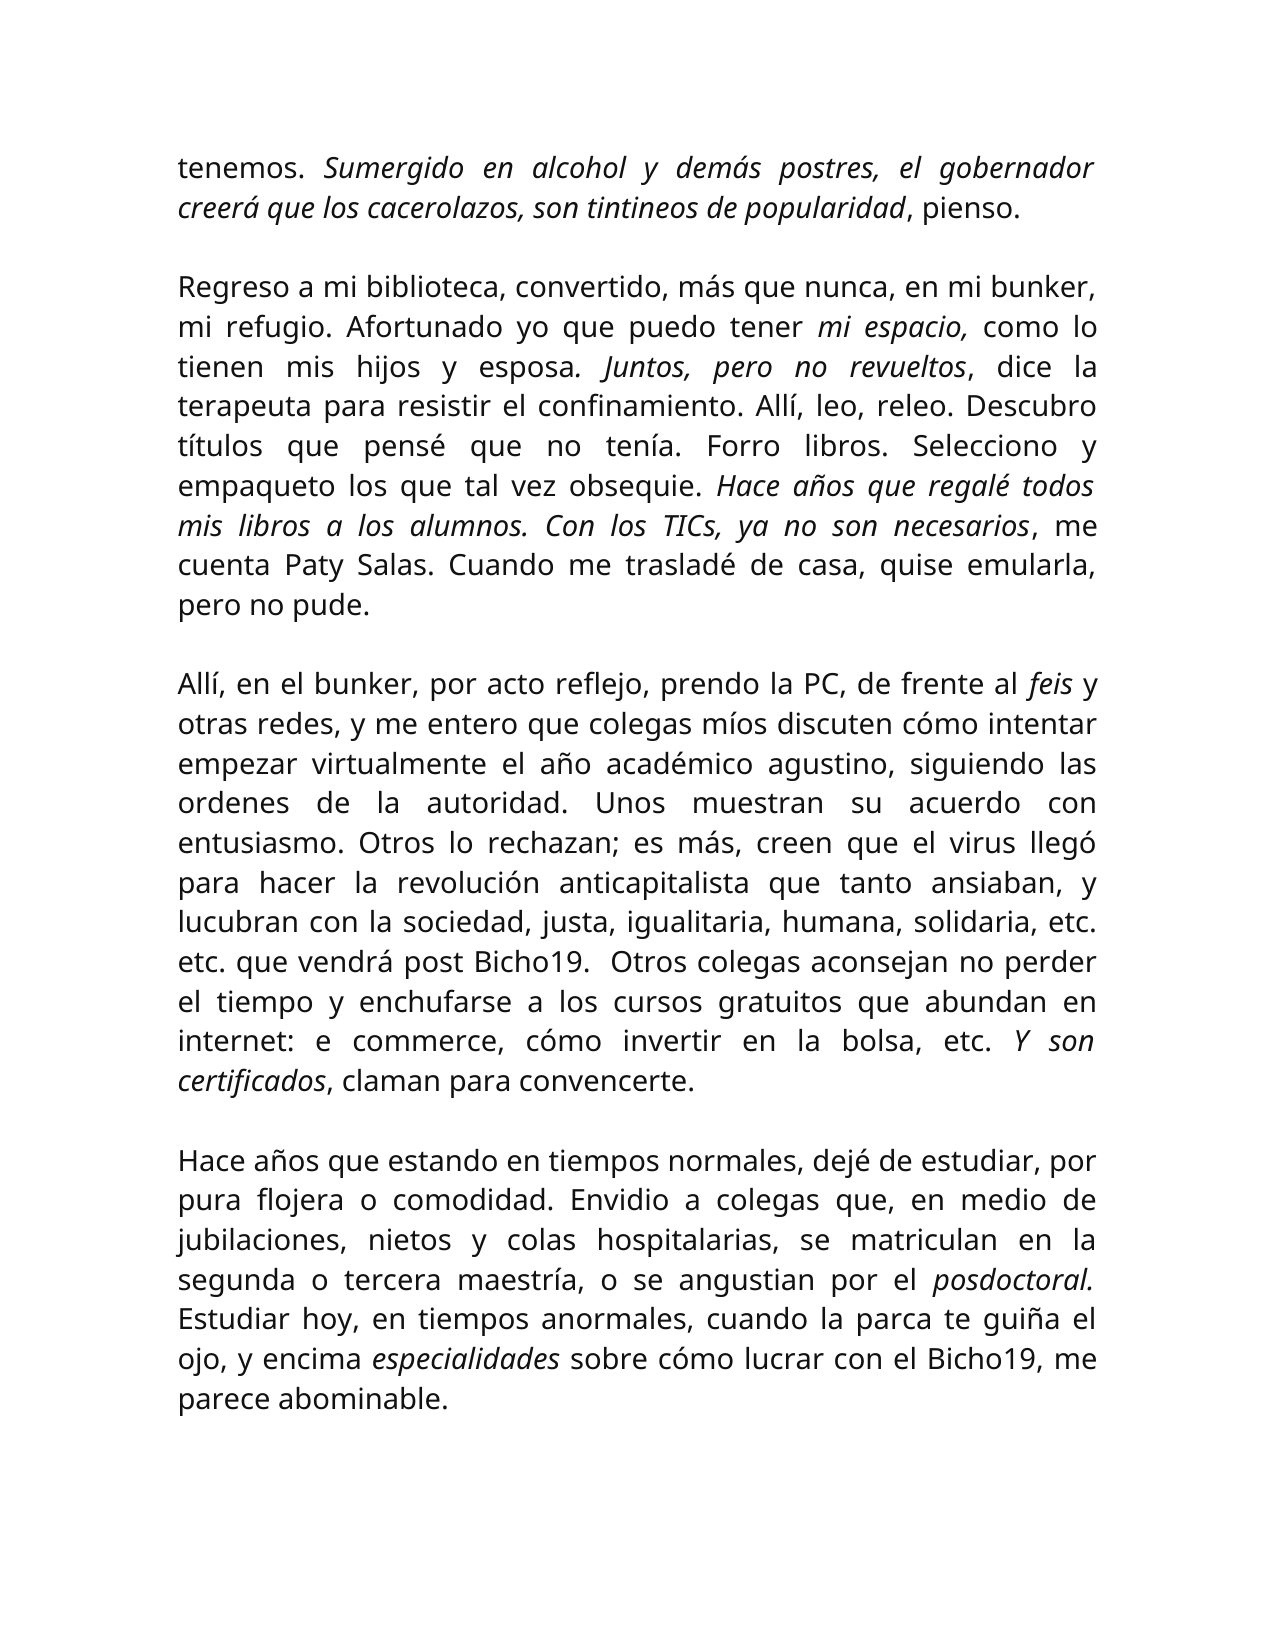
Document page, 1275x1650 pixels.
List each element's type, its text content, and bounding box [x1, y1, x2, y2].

text Hace años que estando en tiempos normales, dejé de estudiar, por pura flojera o comodidad. Envidio a colegas que, en medio de jubilaciones, nietos y colas hospitalarias, se matriculan en la segunda o tercera maestría, o se angustian por el posdoctoral. Estudiar hoy, en tiempos anormales, cuando la parca te guiña el ojo, y encima especialidades sobre cómo lucrar con el Bicho19, me parece abominable. [177, 1140, 1098, 1418]
text Regreso a mi biblioteca, convertido, más que nunca, en mi bunker, mi refugio. Afortunado yo que puedo tener mi espacio, como lo tienen mis hijos y esposa. Juntos, pero no revueltos, dice la terapeuta para resistir el confinamiento. Allí, leo, releo. Descubro títulos que pensé que no tenía. Forro libros. Selecciono y empaqueto los que tal vez obsequie. Hace años que regalé todos mis libros a los alumnos. Con los TICs, ya no son necesarios, me cuenta Paty Salas. Cuando me trasladé de casa, quise emularla, pero no pude. [177, 267, 1098, 624]
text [177, 148, 1098, 227]
text Allí, en el bunker, por acto reflejo, prendo la PC, de frente al feis y otras redes, y me entero que colegas míos discuten cómo intentar empezar virtualmente el año académico agustino, siguiendo las ordenes de la autoridad. Unos muestran su acuerdo con entusiasmo. Otros lo rechazan; es más, creen que el virus llegó para hacer la revolución anticapitalista que tanto ansiaban, y lucubran con la sociedad, justa, igualitaria, humana, solidaria, etc. etc. que vendrá post Bicho19. Otros colegas aconsejan no perder el tiempo y enchufarse a los cursos gratuitos que abundan en internet: e commerce, cómo invertir en la bolsa, etc. Y son certificados, claman para convencerte. [177, 663, 1098, 1100]
